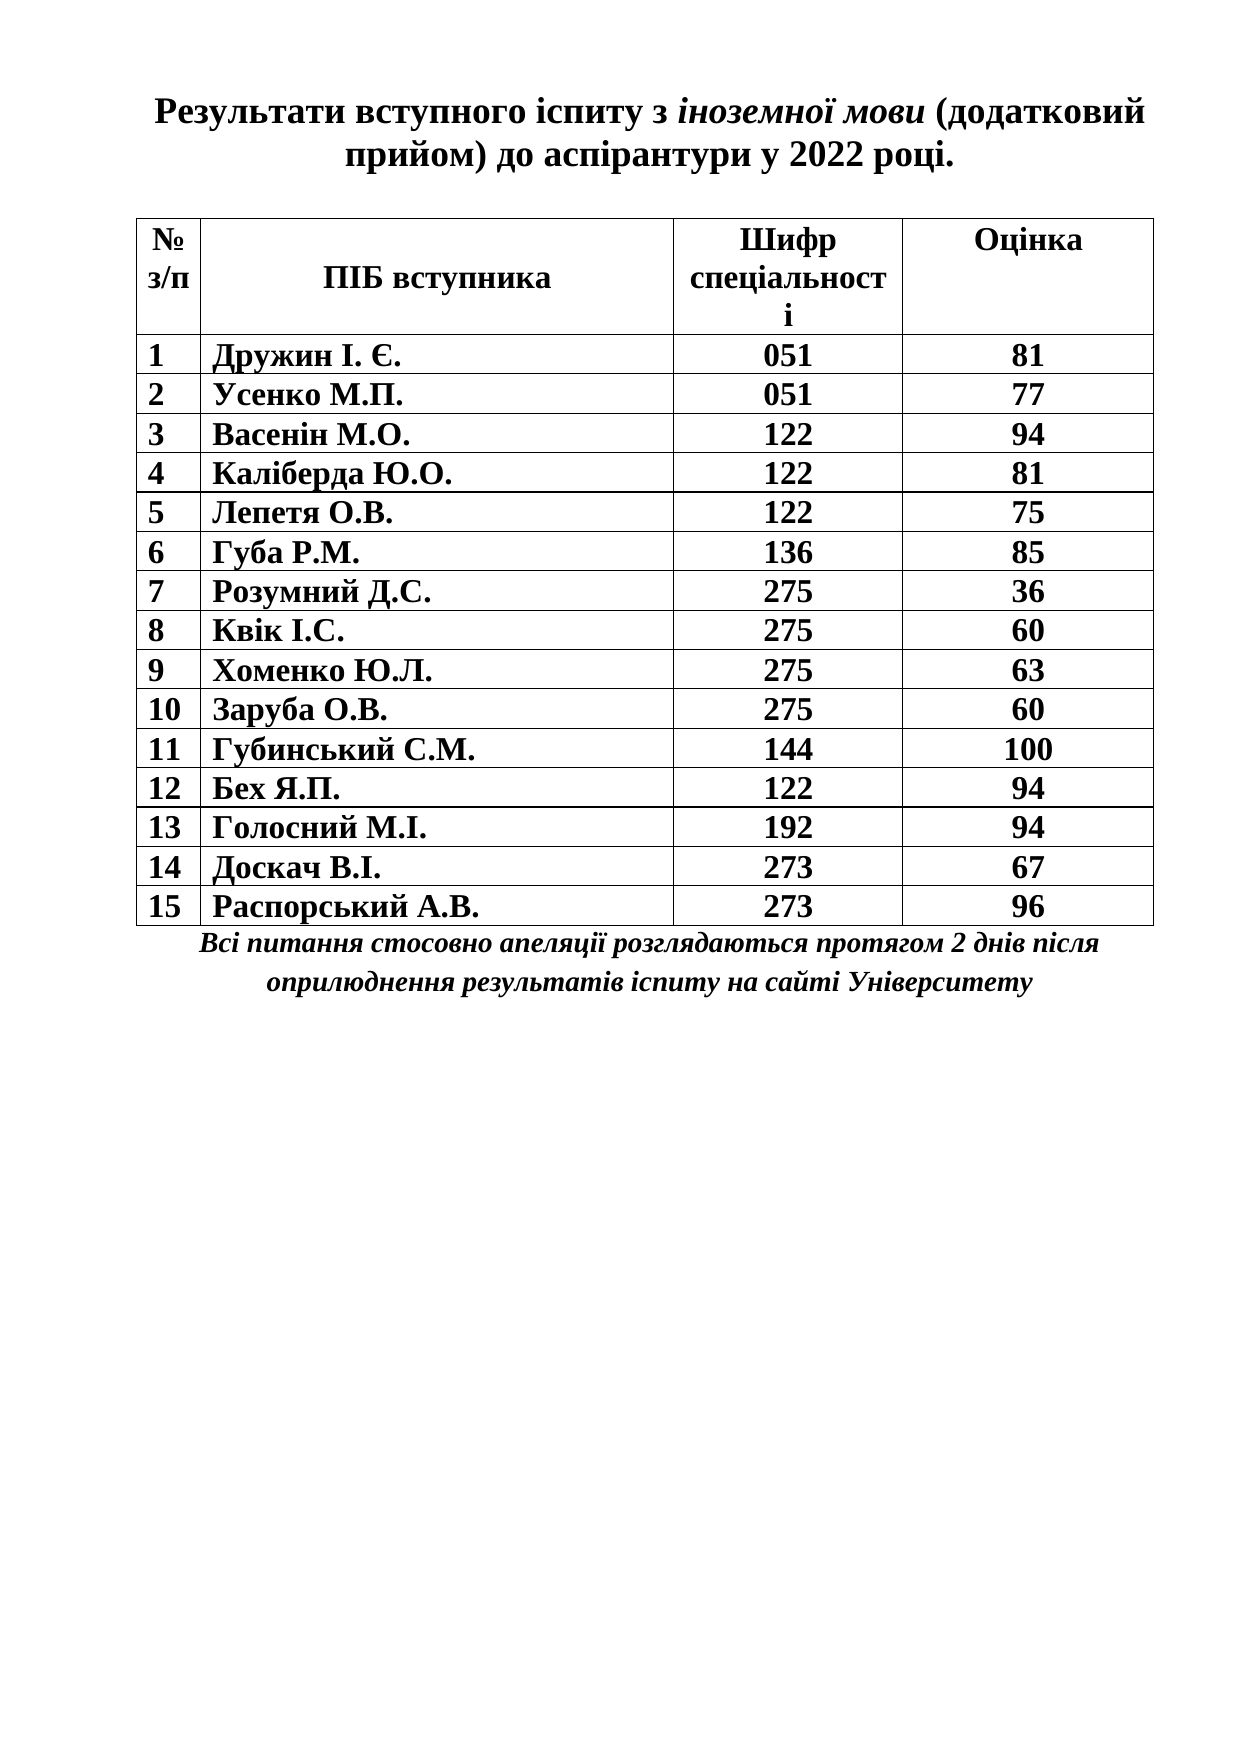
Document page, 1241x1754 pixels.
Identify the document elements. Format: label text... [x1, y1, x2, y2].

table_cell 122 [674, 493, 902, 531]
table_cell Доскач В.І. [201, 847, 673, 885]
table_header ПІБ вступника [201, 219, 673, 334]
table_cell 8 [137, 611, 200, 649]
table_cell 4 [137, 453, 200, 491]
table_cell Распорський А.В. [201, 886, 673, 924]
table_cell 67 [903, 847, 1153, 885]
table_cell 15 [137, 886, 200, 924]
table_cell 63 [903, 650, 1153, 688]
table_cell 273 [674, 886, 902, 924]
table_cell 051 [674, 335, 902, 373]
table_cell 94 [903, 768, 1153, 806]
table_cell 85 [903, 532, 1153, 570]
table_cell 275 [674, 611, 902, 649]
table_cell 94 [903, 414, 1153, 452]
table_cell 3 [137, 414, 200, 452]
table_cell 6 [137, 532, 200, 570]
table_cell 275 [674, 571, 902, 609]
table_cell 7 [137, 571, 200, 609]
table_cell 81 [903, 453, 1153, 491]
table_cell 5 [137, 493, 200, 531]
table_cell 60 [903, 689, 1153, 728]
table_cell 051 [674, 374, 902, 413]
text Всі питання стосовно апеляції розглядаються протягом 2 днів після оприлюднення результатів іспиту на сайті Університету [148, 926, 1152, 998]
table_cell 10 [137, 689, 200, 728]
table_cell 14 [137, 847, 200, 885]
table_cell Хоменко Ю.Л. [201, 650, 673, 688]
text Результати вступного іспиту з іноземної мови (додатковий прийом) до аспірантури у 2022 році. [148, 88, 1152, 175]
table_cell 12 [137, 768, 200, 806]
table_cell 273 [674, 847, 902, 885]
table_cell Розумний Д.С. [201, 571, 673, 609]
table_cell Голосний М.І. [201, 808, 673, 846]
table_cell Губа Р.М. [201, 532, 673, 570]
table_cell 100 [903, 729, 1153, 767]
table_cell 2 [137, 374, 200, 413]
table_cell 275 [674, 650, 902, 688]
table_cell 36 [903, 571, 1153, 609]
table_cell 94 [903, 808, 1153, 846]
table_cell Квік І.С. [201, 611, 673, 649]
table_cell 13 [137, 808, 200, 846]
table_cell Лепетя О.В. [201, 493, 673, 531]
table_cell Васенін М.О. [201, 414, 673, 452]
table_cell 122 [674, 453, 902, 491]
table_cell Губинський С.М. [201, 729, 673, 767]
table_cell Бех Я.П. [201, 768, 673, 806]
table_header № з/п [137, 219, 200, 334]
table_cell 96 [903, 886, 1153, 924]
table_header Оцінка [903, 219, 1153, 334]
table_cell 122 [674, 414, 902, 452]
table_cell Каліберда Ю.О. [201, 453, 673, 491]
table_cell 192 [674, 808, 902, 846]
table_cell 136 [674, 532, 902, 570]
table_cell 60 [903, 611, 1153, 649]
table_cell 81 [903, 335, 1153, 373]
table_cell 11 [137, 729, 200, 767]
table_cell 75 [903, 493, 1153, 531]
table_cell 122 [674, 768, 902, 806]
table_header Шифр спеціальності [674, 219, 902, 334]
table_cell 9 [137, 650, 200, 688]
table_cell 144 [674, 729, 902, 767]
table_cell 275 [674, 689, 902, 728]
table_cell Заруба О.В. [201, 689, 673, 728]
table_cell Дружин І. Є. [201, 335, 673, 373]
table_cell Усенко М.П. [201, 374, 673, 413]
table_cell 77 [903, 374, 1153, 413]
table_cell 1 [137, 335, 200, 373]
